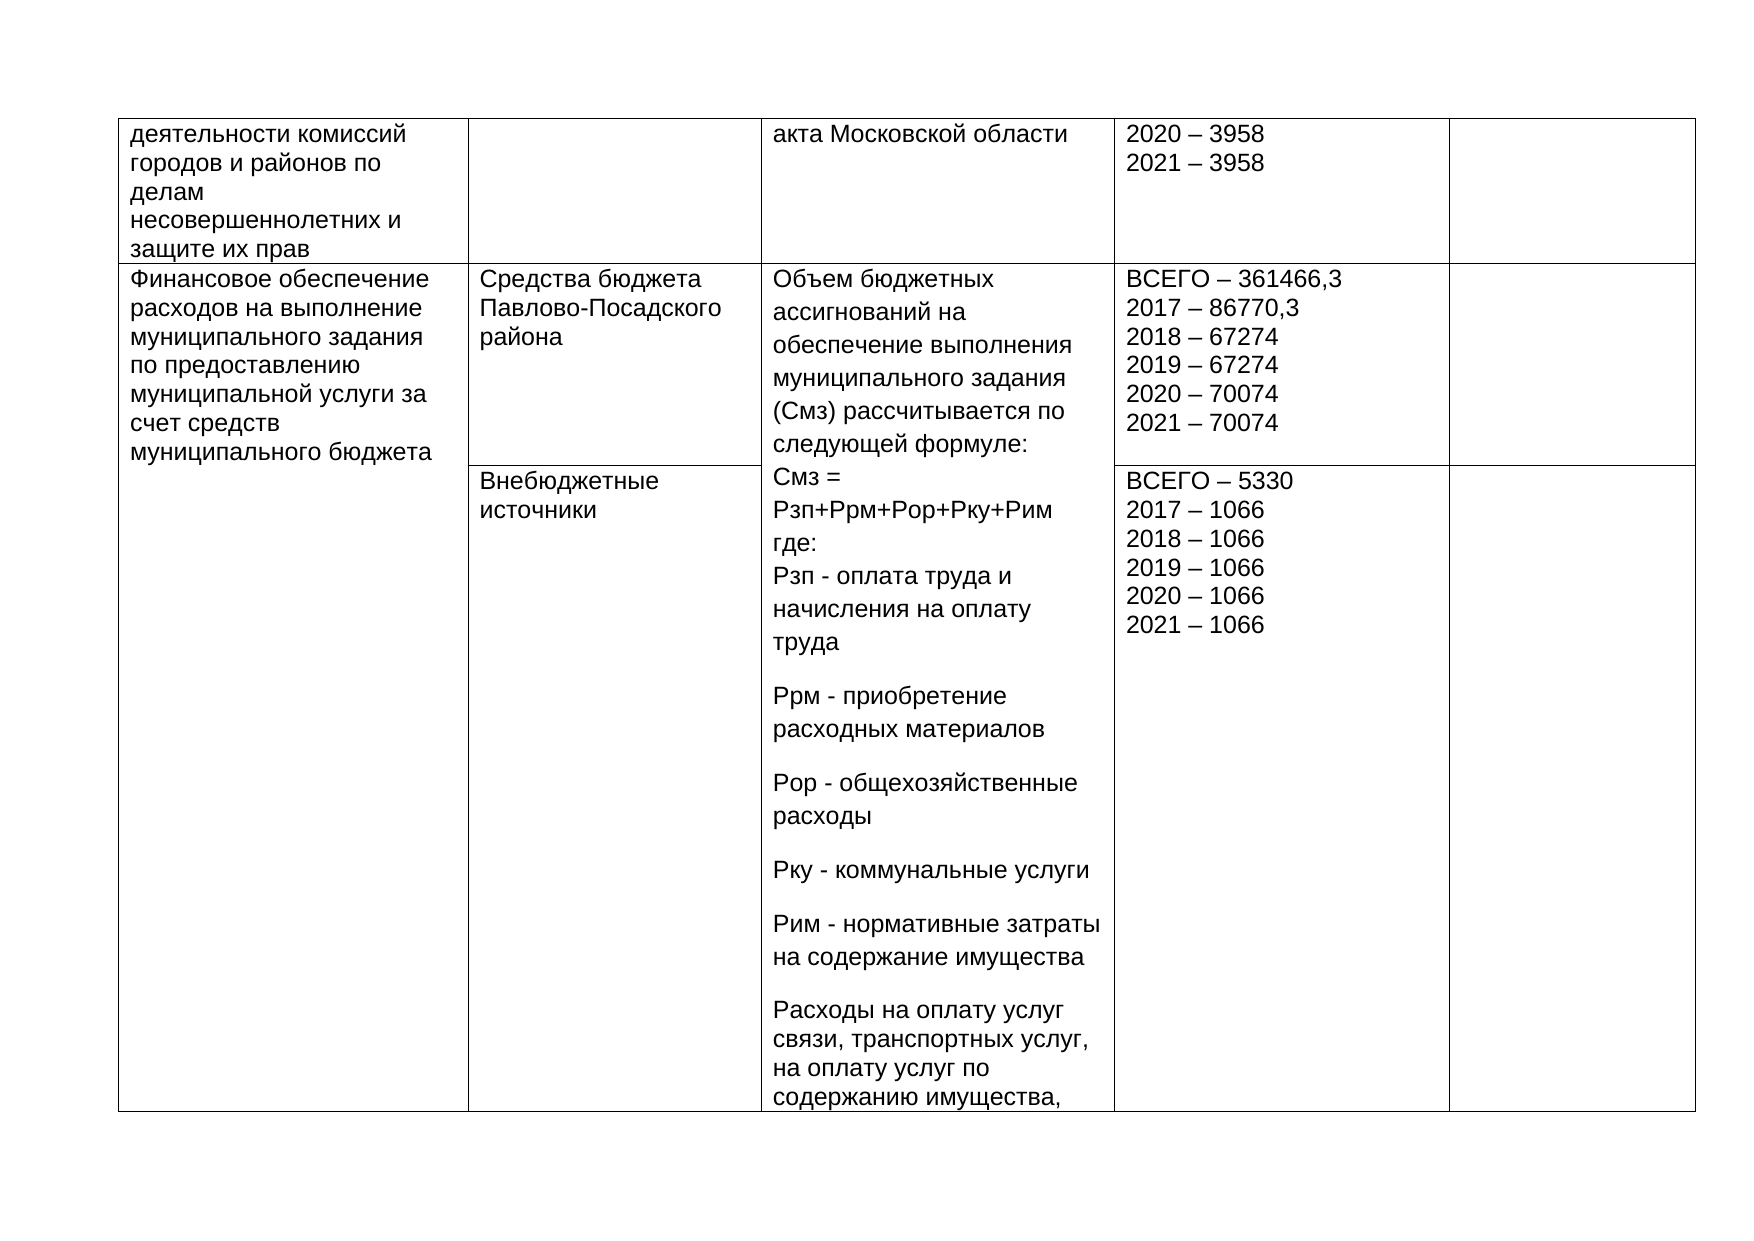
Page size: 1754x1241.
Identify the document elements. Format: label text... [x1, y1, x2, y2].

table_cell Финансовое обеспечение расходов на выполнение муниципального задания по предоставлению муниципальной услуги за счет средств муниципального бюджета [119, 264, 468, 1111]
table_cell Объем бюджетных ассигнований на обеспечение выполнения муниципального задания (Смз) рассчитывается по следующей формуле: Смз = Рзп+Ррм+Рор+Рку+Рим где: Рзп - оплата труда и начисления на оплату труда Ррм - приобретение расходных материалов Рор - общехозяйственные расходы Рку - коммунальные услуги Рим - нормативные затраты на содержание имущества Расходы на оплату услуг связи, транспортных услуг, на оплату услуг по содержанию имущества, оплату прочих работ, услуг, обеспечивающих оказание муниципальной услуги [762, 264, 1114, 1111]
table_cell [469, 119, 761, 263]
table_cell ВСЕГО – 361466,3 2017 – 86770,3 2018 – 67274 2019 – 67274 2020 – 70074 2021 – 70074 [1115, 264, 1449, 465]
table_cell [119, 119, 468, 263]
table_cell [469, 466, 761, 1111]
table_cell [1115, 466, 1449, 1111]
table_cell [1450, 119, 1695, 263]
table_cell [1450, 264, 1695, 465]
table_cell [1115, 119, 1449, 263]
table_cell Средства бюджета Павлово-Посадского района [469, 264, 761, 465]
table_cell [762, 119, 1114, 263]
table_cell [1450, 466, 1695, 1111]
